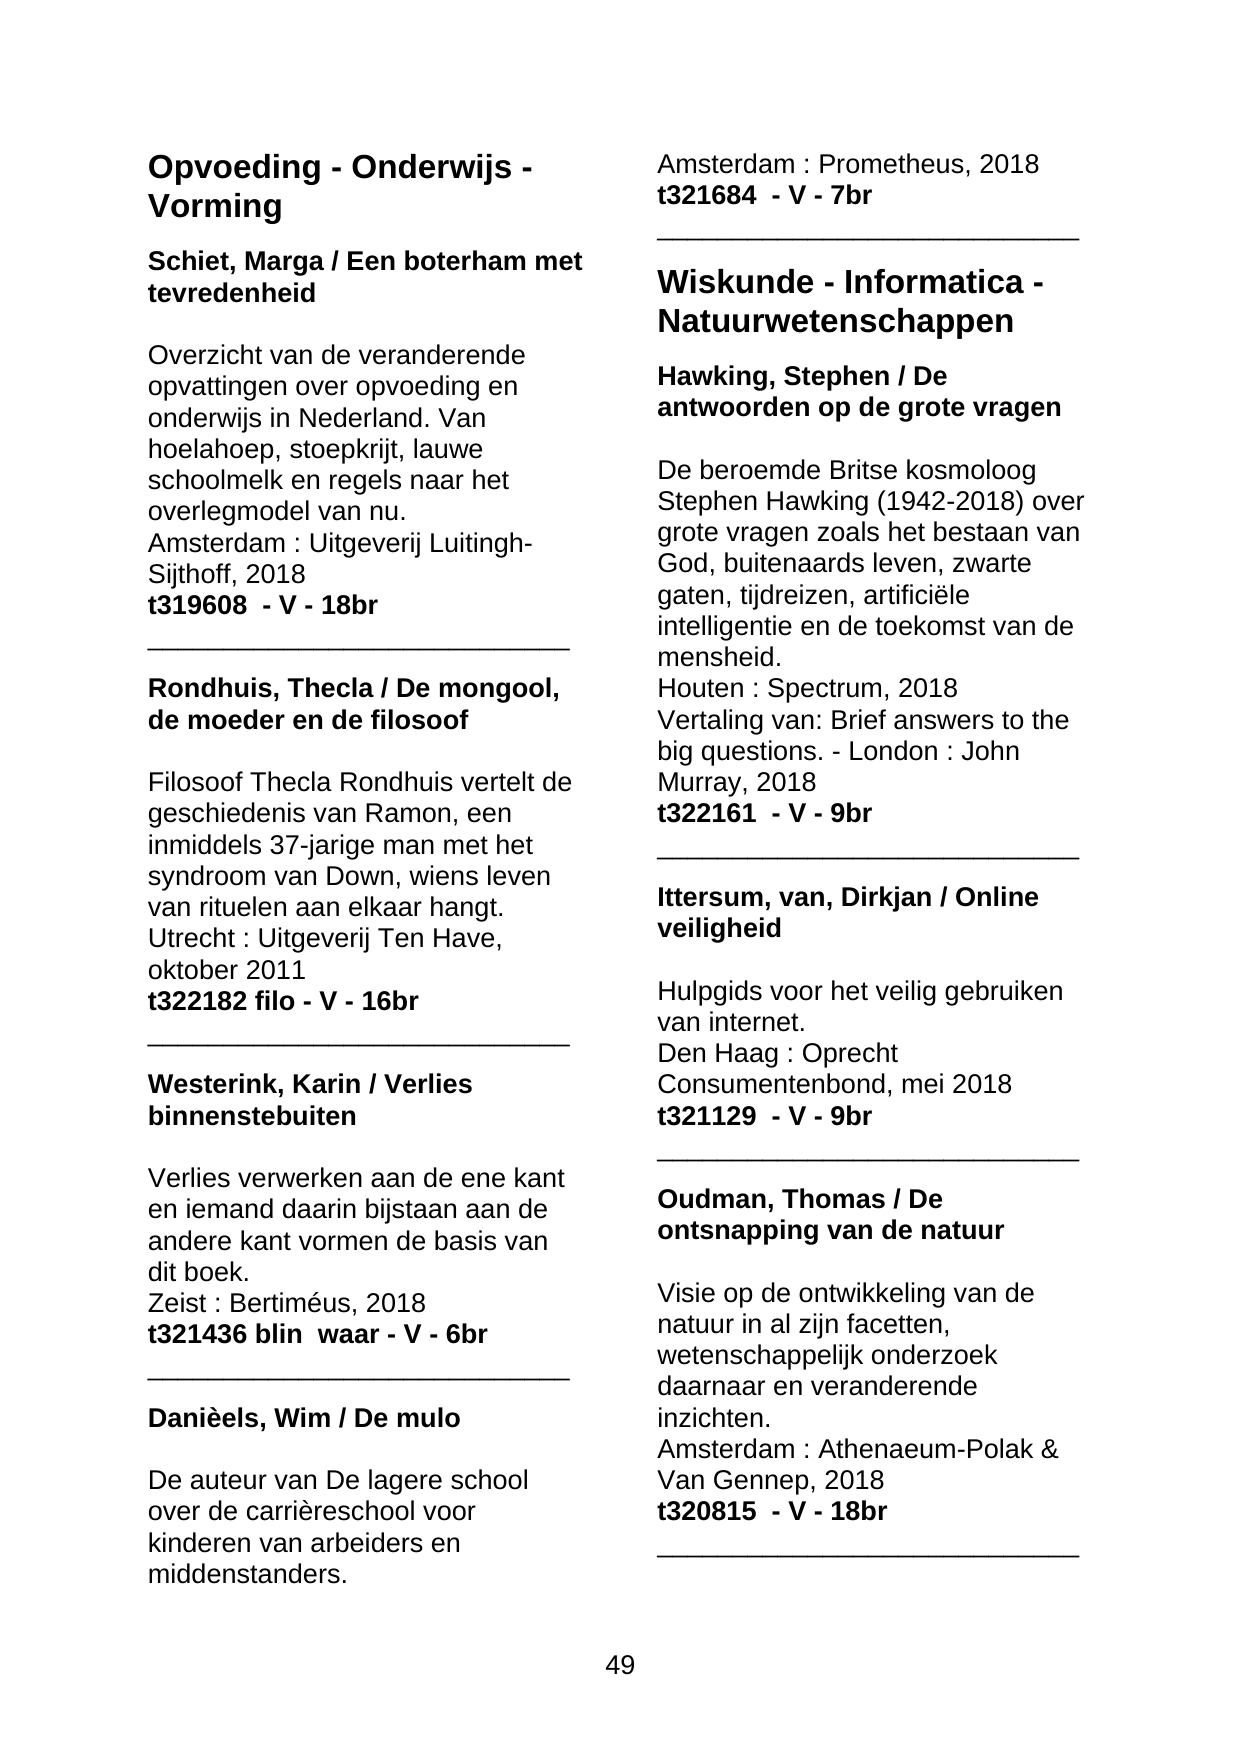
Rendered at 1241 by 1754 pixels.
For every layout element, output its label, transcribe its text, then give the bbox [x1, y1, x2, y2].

text De auteur van De lagere school over de carrièreschool voor kinderen van arbeiders en middenstanders. Amsterdam : Prometheus, 2018 t321684 - V - 7br ____________________________ [148, 1433, 583, 1589]
subtitle Opvoeding - Onderwijs - Vorming [148, 148, 583, 224]
text Overzicht van de veranderende opvattingen over opvoeding en onderwijs in Nederland. Van hoelahoep, stoepkrijt, lauwe schoolmelk en regels naar het overlegmodel van nu. Amsterdam : Uitgeverij Luitingh-Sijthoff, 2018 t319608 - V - 18br ____________________________ [148, 308, 583, 652]
subtitle Westerink, Karin / Verlies binnenstebuiten [148, 1068, 583, 1131]
text Filosoof Thecla Rondhuis vertelt de geschiedenis van Ramon, een inmiddels 37-jarige man met het syndroom van Down, wiens leven van rituelen aan elkaar hangt. Utrecht : Uitgeverij Ten Have, oktober 2011 t322182 filo - V - 16br ____________________________ [148, 735, 583, 1047]
text Verlies verwerken aan de ene kant en iemand daarin bijstaan aan de andere kant vormen de basis van dit boek. Zeist : Bertiméus, 2018 t321436 blin waar - V - 6br ____________________________ [148, 1131, 583, 1381]
text De beroemde Britse kosmoloog Stephen Hawking (1942-2018) over grote vragen zoals het bestaan van God, buitenaards leven, zwarte gaten, tijdreizen, artificiële intelligentie en de toekomst van de mensheid. Houten : Spectrum, 2018 Vertaling van: Brief answers to the big questions. - London : John Murray, 2018 t322161 - V - 9br ____________________________ [657, 422, 1093, 860]
text Hulpgids voor het veilig gebruiken van internet. Den Haag : Oprecht Consumentenbond, mei 2018 t321129 - V - 9br ____________________________ [657, 943, 1093, 1162]
subtitle Rondhuis, Thecla / De mongool, de moeder en de filosoof [148, 672, 583, 735]
text Visie op de ontwikkeling van de natuur in al zijn facetten, wetenschappelijk onderzoek daarnaar en veranderende inzichten. Amsterdam : Athenaeum-Polak & Van Gennep, 2018 t320815 - V - 18br ____________________________ [657, 1245, 1093, 1558]
text De auteur van De lagere school over de carrièreschool voor kinderen van arbeiders en middenstanders. Amsterdam : Prometheus, 2018 t321684 - V - 7br ____________________________ [657, 148, 1093, 241]
subtitle Schiet, Marga / Een boterham met tevredenheid [148, 245, 583, 308]
subtitle Oudman, Thomas / De ontsnapping van de natuur [657, 1183, 1093, 1245]
subtitle Wiskunde - Informatica - Natuurwetenschappen [657, 262, 1093, 339]
subtitle Danièels, Wim / De mulo [148, 1402, 583, 1433]
subtitle Ittersum, van, Dirkjan / Online veiligheid [657, 881, 1093, 943]
subtitle Hawking, Stephen / De antwoorden op de grote vragen [657, 360, 1093, 422]
